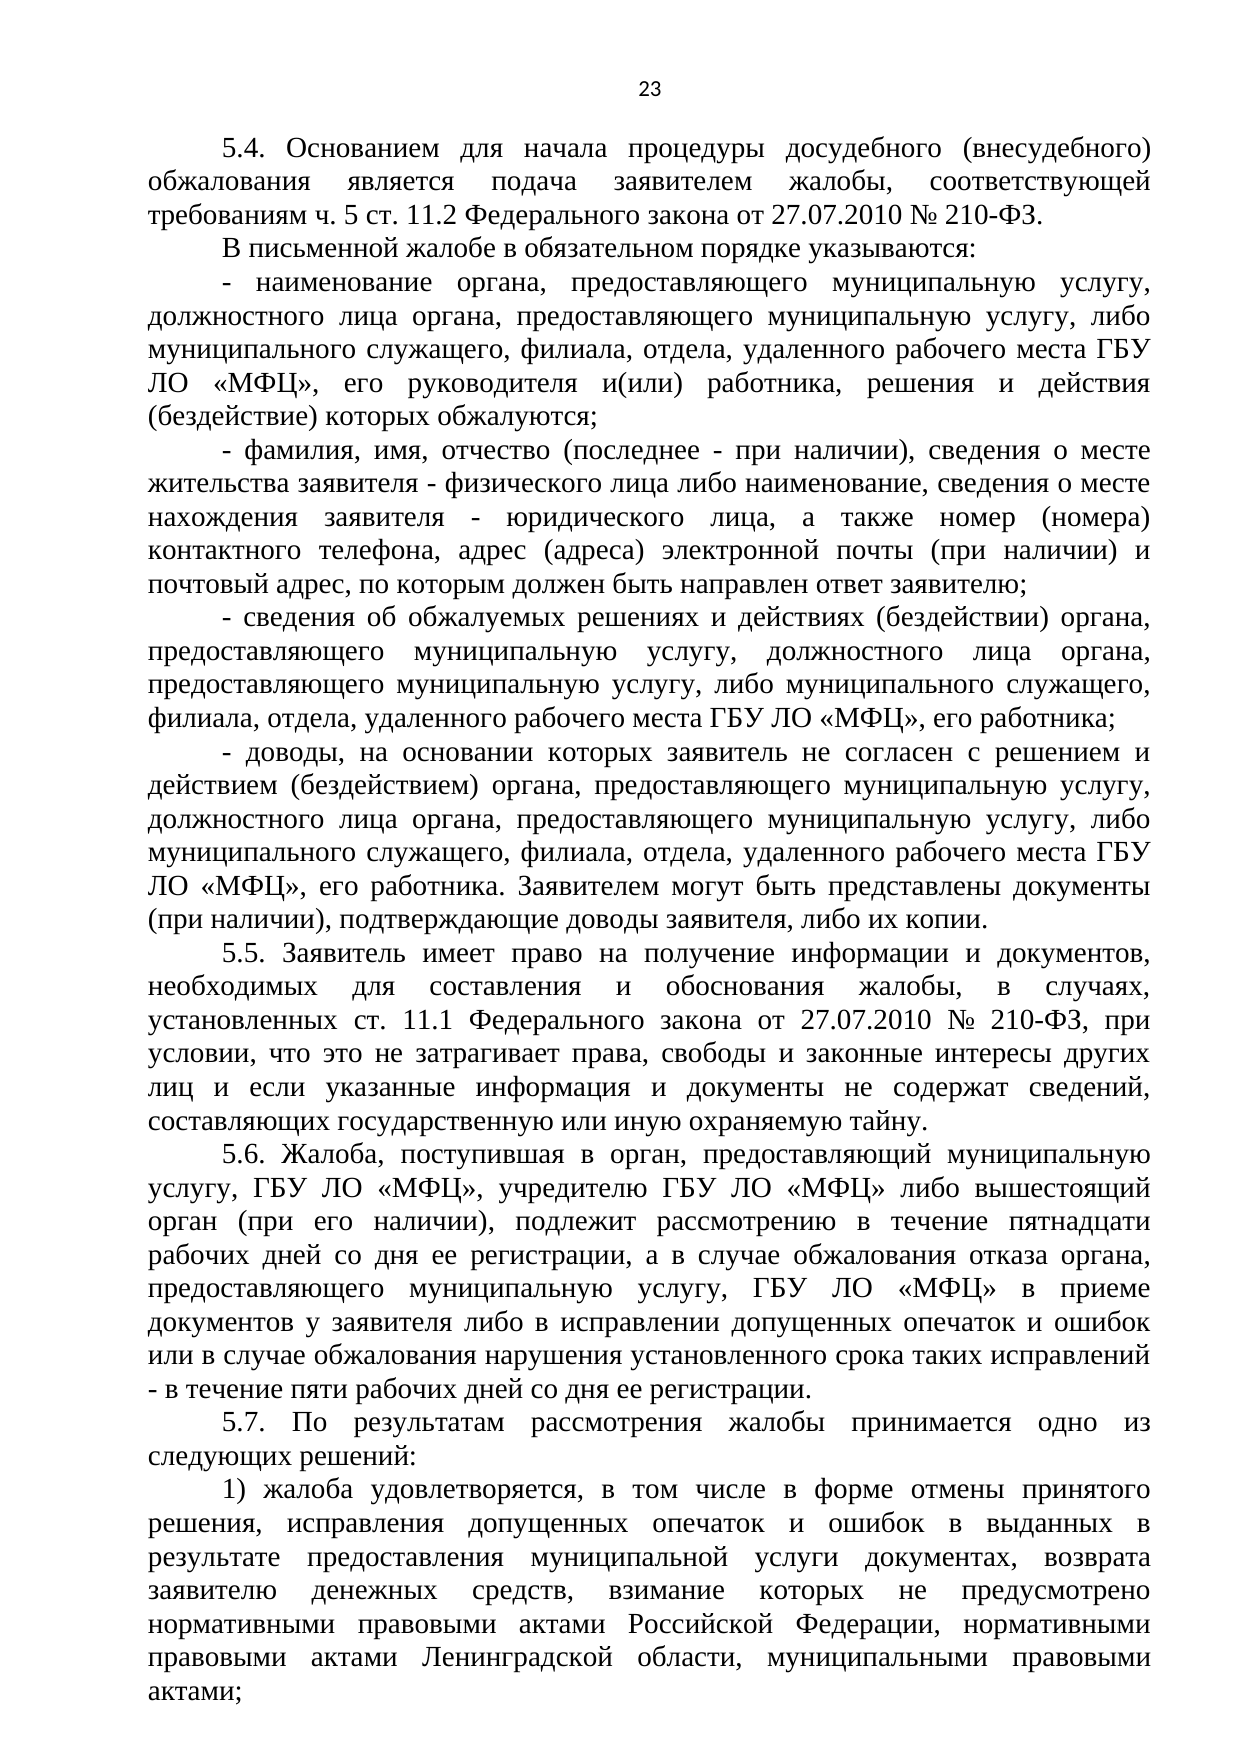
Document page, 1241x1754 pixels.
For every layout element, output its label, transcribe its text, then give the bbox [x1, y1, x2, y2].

text - фамилия, имя, отчество (последнее - при наличии), сведения о месте жительства заявителя - физического лица либо наименование, сведения о месте нахождения заявителя - юридического лица, а также номер (номера) контактного телефона, адрес (адреса) электронной почты (при наличии) и почтовый адрес, по которым должен быть направлен ответ заявителю; [148, 432, 1152, 599]
text В письменной жалобе в обязательном порядке указываются: [148, 231, 1152, 264]
text 5.5. Заявитель имеет право на получение информации и документов, необходимых для составления и обоснования жалобы, в случаях, установленных ст. 11.1 Федерального закона от 27.07.2010 № 210-ФЗ, при условии, что это не затрагивает права, свободы и законные интересы других лиц и если указанные информация и документы не содержат сведений, составляющих государственную или иную охраняемую тайну. [148, 935, 1152, 1136]
text - сведения об обжалуемых решениях и действиях (бездействии) органа, предоставляющего муниципальную услугу, должностного лица органа, предоставляющего муниципальную услугу, либо муниципального служащего, филиала, отдела, удаленного рабочего места ГБУ ЛО «МФЦ», его работника; [148, 599, 1152, 734]
text 5.7. По результатам рассмотрения жалобы принимается одно из следующих решений: [148, 1404, 1152, 1472]
text 5.6. Жалоба, поступившая в орган, предоставляющий муниципальную услугу, ГБУ ЛО «МФЦ», учредителю ГБУ ЛО «МФЦ» либо вышестоящий орган (при его наличии), подлежит рассмотрению в течение пятнадцати рабочих дней со дня ее регистрации, а в случае обжалования отказа органа, предоставляющего муниципальную услугу, ГБУ ЛО «МФЦ» в приеме документов у заявителя либо в исправлении допущенных опечаток и ошибок или в случае обжалования нарушения установленного срока таких исправлений - в течение пяти рабочих дней со дня ее регистрации. [148, 1136, 1152, 1404]
text 5.4. Основанием для начала процедуры досудебного (внесудебного) обжалования является подача заявителем жалобы, соответствующей требованиям ч. 5 ст. 11.2 Федерального закона от 27.07.2010 № 210-ФЗ. [148, 130, 1152, 231]
text - доводы, на основании которых заявитель не согласен с решением и действием (бездействием) органа, предоставляющего муниципальную услугу, должностного лица органа, предоставляющего муниципальную услугу, либо муниципального служащего, филиала, отдела, удаленного рабочего места ГБУ ЛО «МФЦ», его работника. Заявителем могут быть представлены документы (при наличии), подтверждающие доводы заявителя, либо их копии. [148, 734, 1152, 935]
text - наименование органа, предоставляющего муниципальную услугу, должностного лица органа, предоставляющего муниципальную услугу, либо муниципального служащего, филиала, отдела, удаленного рабочего места ГБУ ЛО «МФЦ», его руководителя и(или) работника, решения и действия (бездействие) которых обжалуются; [148, 264, 1152, 432]
text 1) жалоба удовлетворяется, в том числе в форме отмены принятого решения, исправления допущенных опечаток и ошибок в выданных в результате предоставления муниципальной услуги документах, возврата заявителю денежных средств, взимание которых не предусмотрено нормативными правовыми актами Российской Федерации, нормативными правовыми актами Ленинградской области, муниципальными правовыми актами; [148, 1472, 1152, 1706]
